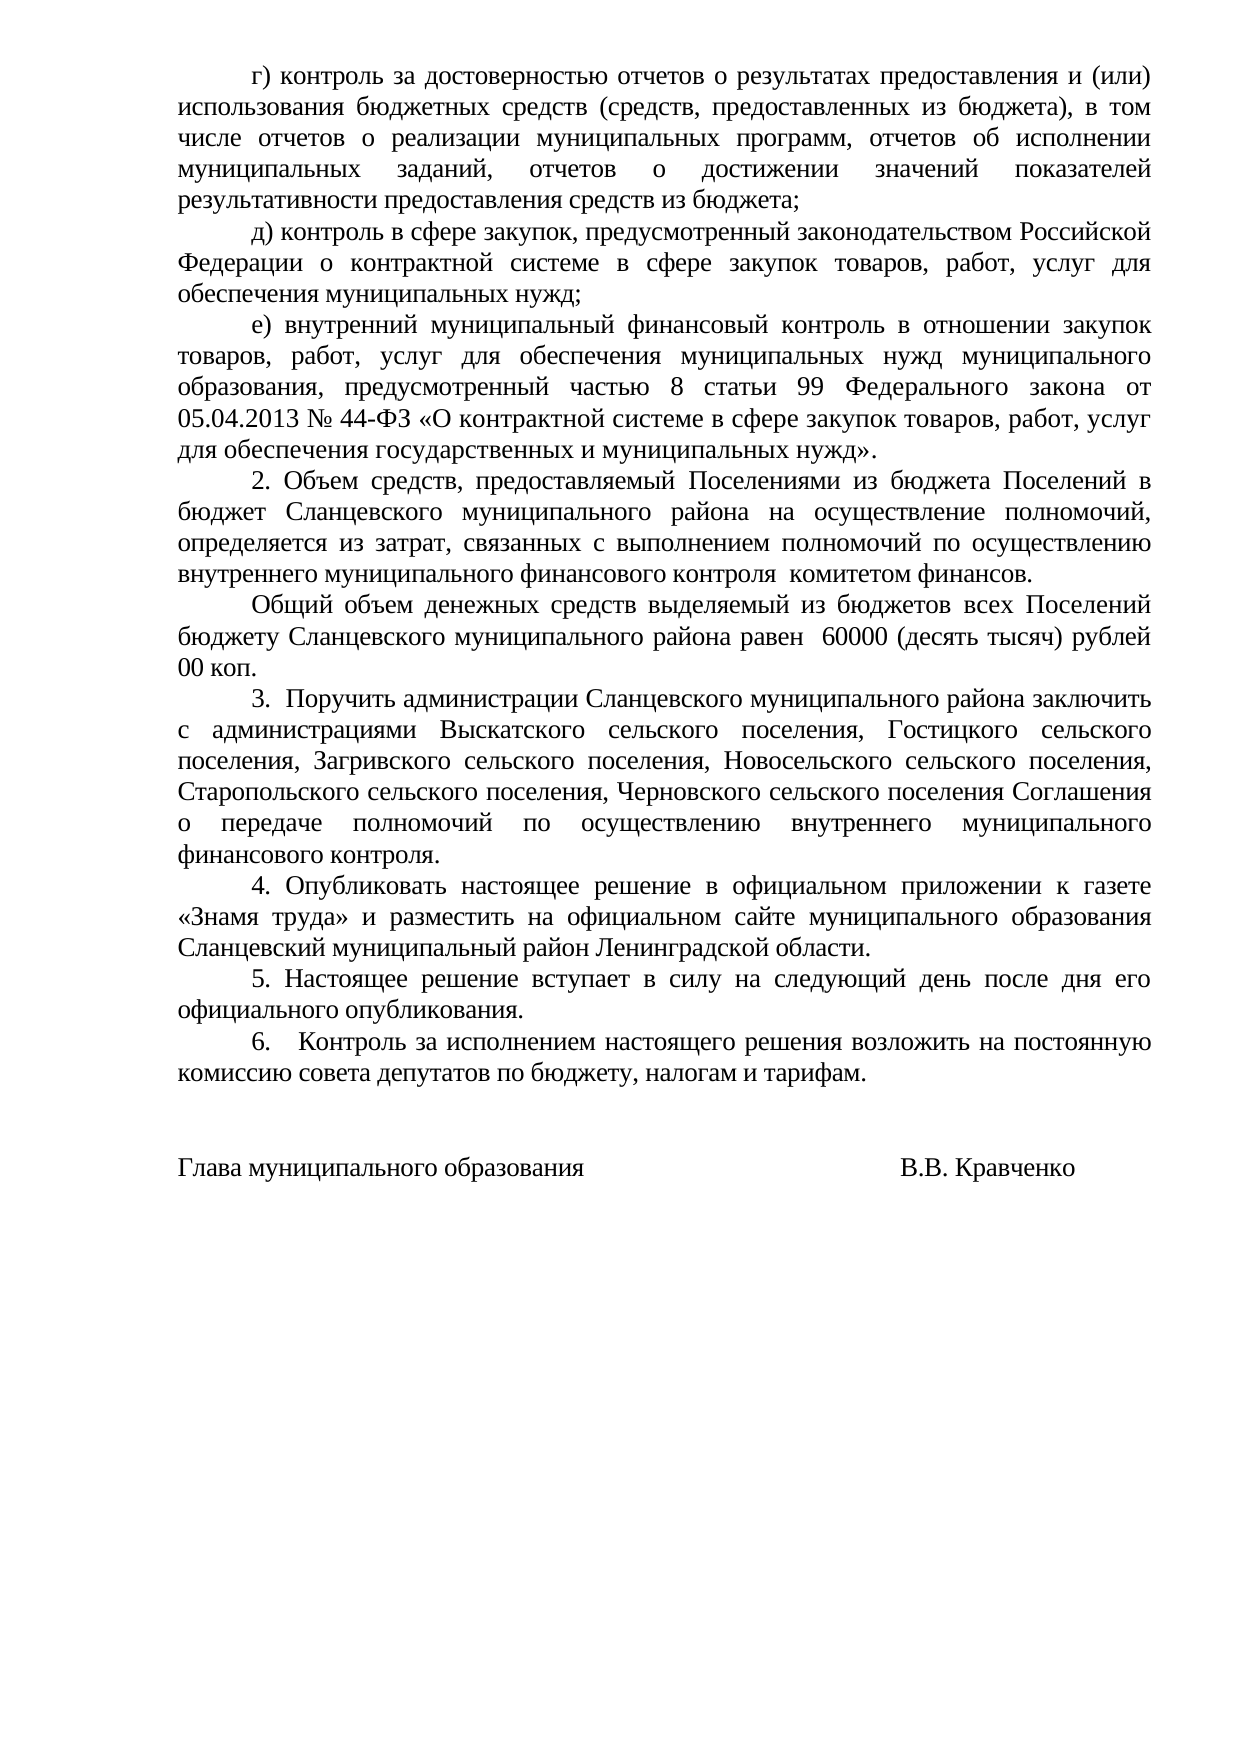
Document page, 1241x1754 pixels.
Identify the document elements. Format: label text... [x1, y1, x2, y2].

text 3. Поручить администрации Сланцевского муниципального района заключить с администрациями Выскатского сельского поселения, Гостицкого сельского поселения, Загривского сельского поселения, Новосельского сельского поселения, Старопольского сельского поселения, Черновского сельского поселения Соглашения о передаче полномочий по осуществлению внутреннего муниципального финансового контроля. [177, 682, 1152, 869]
text д) контроль в сфере закупок, предусмотренный законодательством Российской Федерации о контрактной системе в сфере закупок товаров, работ, услуг для обеспечения муниципальных нужд; [177, 215, 1152, 308]
text 6. Контроль за исполнением настоящего решения возложить на постоянную комиссию совета депутатов по бюджету, налогам и тарифам. [177, 1024, 1152, 1087]
text Глава муниципального образования В.В. Кравченко [177, 1149, 1152, 1183]
text 2. Объем средств, предоставляемый Поселениями из бюджета Поселений в бюджет Сланцевского муниципального района на осуществление полномочий, определяется из затрат, связанных с выполнением полномочий по осуществлению внутреннего муниципального финансового контроля комитетом финансов. [177, 464, 1152, 588]
text 4. Опубликовать настоящее решение в официальном приложении к газете «Знамя труда» и разместить на официальном сайте муниципального образования Сланцевский муниципальный район Ленинградской области. [177, 869, 1152, 962]
text г) контроль за достоверностью отчетов о результатах предоставления и (или) использования бюджетных средств (средств, предоставленных из бюджета), в том числе отчетов о реализации муниципальных программ, отчетов об исполнении муниципальных заданий, отчетов о достижении значений показателей результативности предоставления средств из бюджета; [177, 59, 1152, 215]
text 5. Настоящее решение вступает в силу на следующий день после дня его официального опубликования. [177, 962, 1152, 1024]
text Общий объем денежных средств выделяемый из бюджетов всех Поселений бюджету Сланцевского муниципального района равен 60000 (десять тысяч) рублей 00 коп. [177, 588, 1152, 682]
text е) внутренний муниципальный финансовый контроль в отношении закупок товаров, работ, услуг для обеспечения муниципальных нужд муниципального образования, предусмотренный частью 8 статьи 99 Федерального закона от 05.04.2013 № 44-ФЗ «О контрактной системе в сфере закупок товаров, работ, услуг для обеспечения государственных и муниципальных нужд». [177, 308, 1152, 464]
